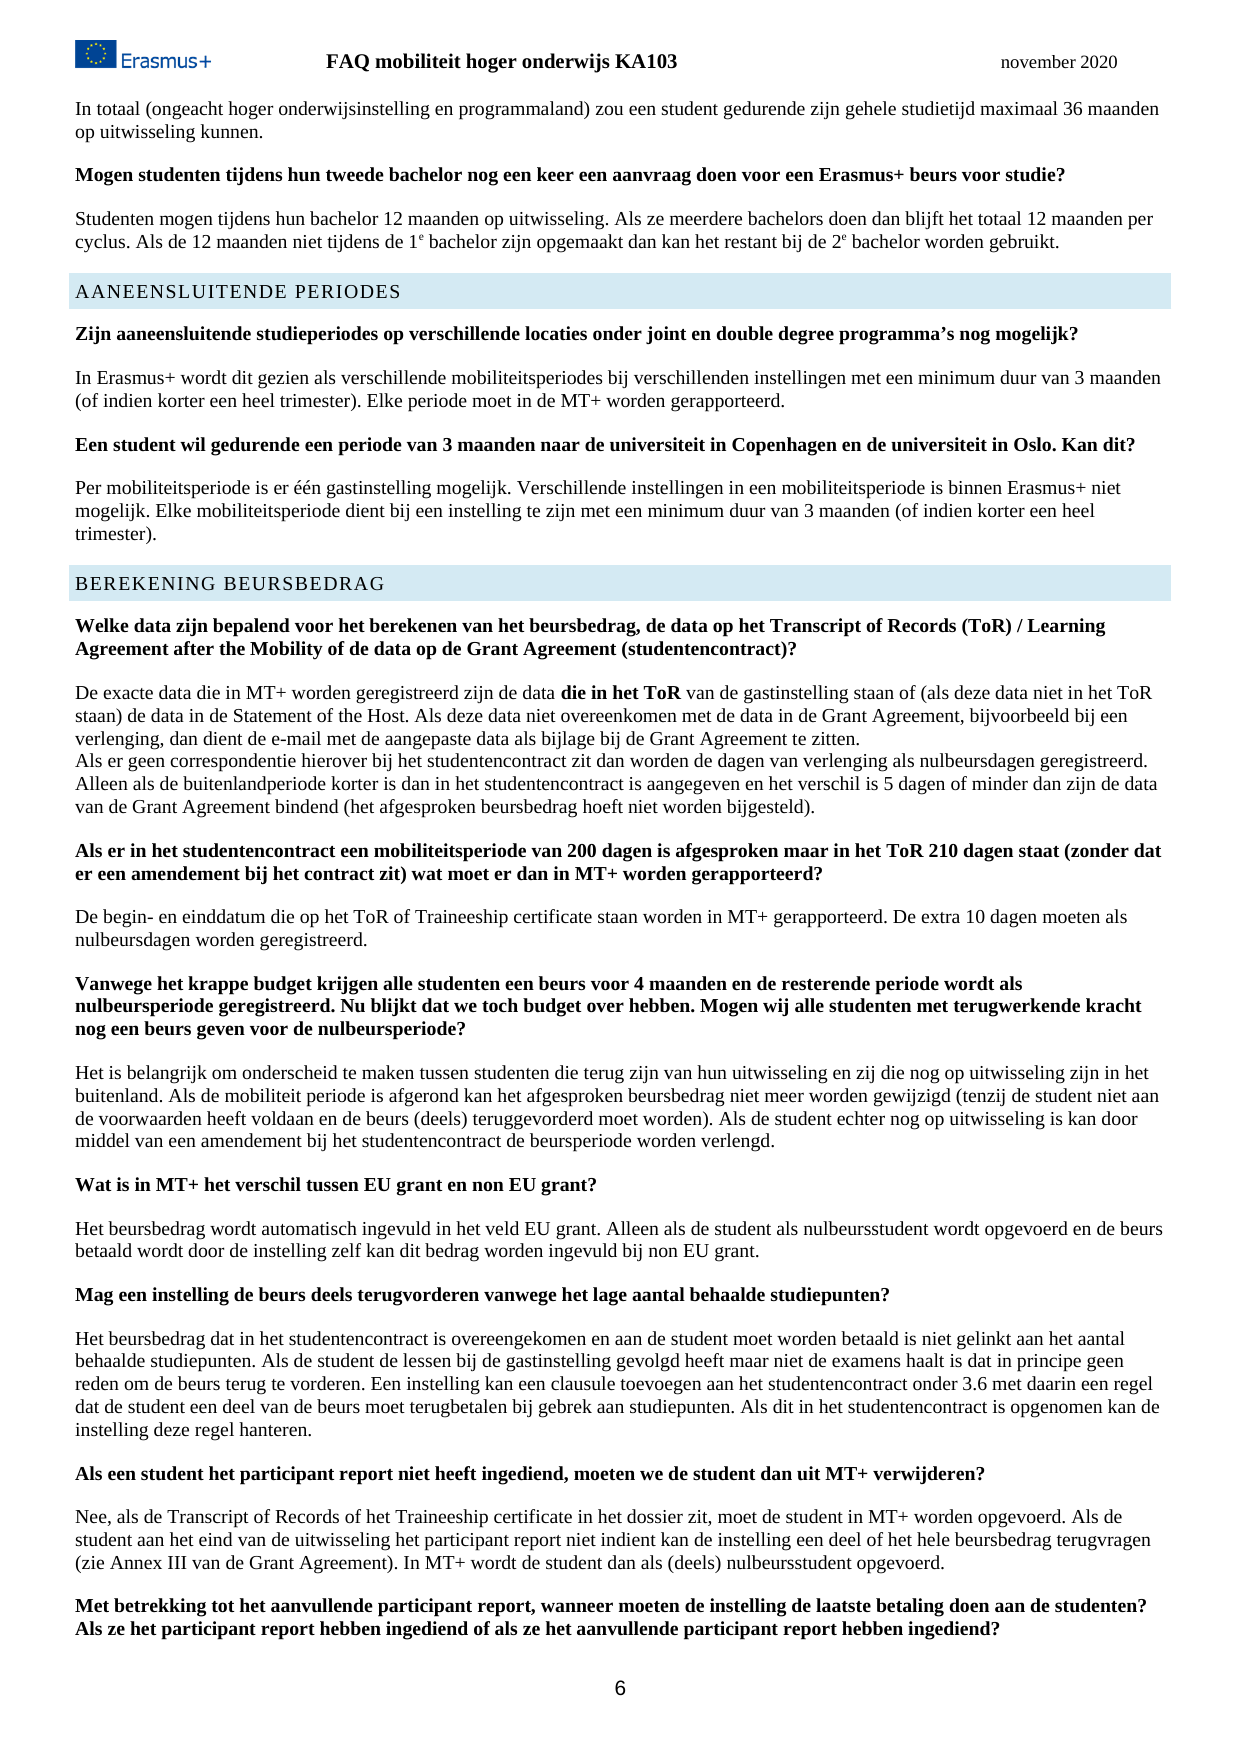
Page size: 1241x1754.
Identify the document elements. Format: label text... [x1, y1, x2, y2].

text Welke data zijn bepalend voor het berekenen van het beursbedrag, de data op het Transcript of Records (ToR) / Learning Agreement after the Mobility of de data op de Grant Agreement (studentencontract)? [75, 614, 1165, 660]
picture [75, 40, 212, 69]
text Wat is in MT+ het verschil tussen EU grant en non EU grant? [75, 1173, 1165, 1196]
text De exacte data die in MT+ worden geregistreerd zijn de data die in het ToR van de gastinstelling staan of (als deze data niet in het ToR staan) de data in de Statement of the Host. Als deze data niet overeenkomen met de data in de Grant Agreement, bijvoorbeeld bij een verlenging, dan dient de e-mail met de aangepaste data als bijlage bij de Grant Agreement te zitten. Als er geen correspondentie hierover bij het studentencontract zit dan worden de dagen van verlenging als nulbeursdagen geregistreerd. Alleen als de buitenlandperiode korter is dan in het studentencontract is aangegeven en het verschil is 5 dagen of minder dan zijn de data van de Grant Agreement bindend (het afgesproken beursbedrag hoeft niet worden bijgesteld). [75, 681, 1165, 818]
text Studenten mogen tijdens hun bachelor 12 maanden op uitwisseling. Als ze meerdere bachelors doen dan blijft het totaal 12 maanden per cyclus. Als de 12 maanden niet tijdens de 1e bachelor zijn opgemaakt dan kan het restant bij de 2e bachelor worden gebruikt. [75, 207, 1165, 252]
text Per mobiliteitsperiode is er één gastinstelling mogelijk. Verschillende instellingen in een mobiliteitsperiode is binnen Erasmus+ niet mogelijk. Elke mobiliteitsperiode dient bij een instelling te zijn met een minimum duur van 3 maanden (of indien korter een heel trimester). [75, 476, 1165, 544]
text Vanwege het krappe budget krijgen alle studenten een beurs voor 4 maanden en de resterende periode wordt als nulbeursperiode geregistreerd. Nu blijkt dat we toch budget over hebben. Mogen wij alle studenten met terugwerkende kracht nog een beurs geven voor de nulbeursperiode? [75, 972, 1165, 1040]
text Als een student het participant report niet heeft ingediend, moeten we de student dan uit MT+ verwijderen? [75, 1462, 1165, 1484]
text Het is belangrijk om onderscheid te maken tussen studenten die terug zijn van hun uitwisseling en zij die nog op uitwisseling zijn in het buitenland. Als de mobiliteit periode is afgerond kan het afgesproken beursbedrag niet meer worden gewijzigd (tenzij de student niet aan de voorwaarden heeft voldaan en de beurs (deels) teruggevorderd moet worden). Als de student echter nog op uitwisseling is kan door middel van een amendement bij het studentencontract de beursperiode worden verlengd. [75, 1061, 1165, 1152]
text Het beursbedrag wordt automatisch ingevuld in het veld EU grant. Alleen als de student als nulbeursstudent wordt opgevoerd en de beurs betaald wordt door de instelling zelf kan dit bedrag worden ingevuld bij non EU grant. [75, 1217, 1165, 1262]
text Nee, als de Transcript of Records of het Traineeship certificate in het dossier zit, moet de student in MT+ worden opgevoerd. Als de student aan het eind van de uitwisseling het participant report niet indient kan de instelling een deel of het hele beursbedrag terugvragen (zie Annex III van de Grant Agreement). In MT+ wordt de student dan als (deels) nulbeursstudent opgevoerd. [75, 1505, 1165, 1574]
text De begin- en einddatum die op het ToR of Traineeship certificate staan worden in MT+ gerapporteerd. De extra 10 dagen moeten als nulbeursdagen worden geregistreerd. [75, 905, 1165, 951]
subtitle Berekening beursbedrag [75, 572, 1165, 594]
text Een student wil gedurende een periode van 3 maanden naar de universiteit in Copenhagen en de universiteit in Oslo. Kan dit? [75, 432, 1165, 455]
text Mag een instelling de beurs deels terugvorderen vanwege het lage aantal behaalde studiepunten? [75, 1283, 1165, 1306]
subtitle Aaneensluitende periodes [75, 280, 1165, 302]
text Als er in het studentencontract een mobiliteitsperiode van 200 dagen is afgesproken maar in het ToR 210 dagen staat (zonder dat er een amendement bij het contract zit) wat moet er dan in MT+ worden gerapporteerd? [75, 839, 1165, 884]
text In Erasmus+ wordt dit gezien als verschillende mobiliteitsperiodes bij verschillenden instellingen met een minimum duur van 3 maanden (of indien korter een heel trimester). Elke periode moet in de MT+ worden gerapporteerd. [75, 366, 1165, 412]
list In totaal (ongeacht hoger onderwijsinstelling en programmaland) zou een student gedurende zijn gehele studietijd maximaal 36 maanden op uitwisseling kunnen. [75, 97, 1165, 142]
text Met betrekking tot het aanvullende participant report, wanneer moeten de instelling de laatste betaling doen aan de studenten? Als ze het participant report hebben ingediend of als ze het aanvullende participant report hebben ingediend? [75, 1594, 1165, 1640]
text Het beursbedrag dat in het studentencontract is overeengekomen en aan de student moet worden betaald is niet gelinkt aan het aantal behaalde studiepunten. Als de student de lessen bij de gastinstelling gevolgd heeft maar niet de examens haalt is dat in principe geen reden om de beurs terug te vorderen. Een instelling kan een clausule toevoegen aan het studentencontract onder 3.6 met daarin een regel dat de student een deel van de beurs moet terugbetalen bij gebrek aan studiepunten. Als dit in het studentencontract is opgenomen kan de instelling deze regel hanteren. [75, 1327, 1165, 1441]
text Mogen studenten tijdens hun tweede bachelor nog een keer een aanvraag doen voor een Erasmus+ beurs voor studie? [75, 163, 1165, 186]
text Zijn aaneensluitende studieperiodes op verschillende locaties onder joint en double degree programma’s nog mogelijk? [75, 322, 1165, 345]
